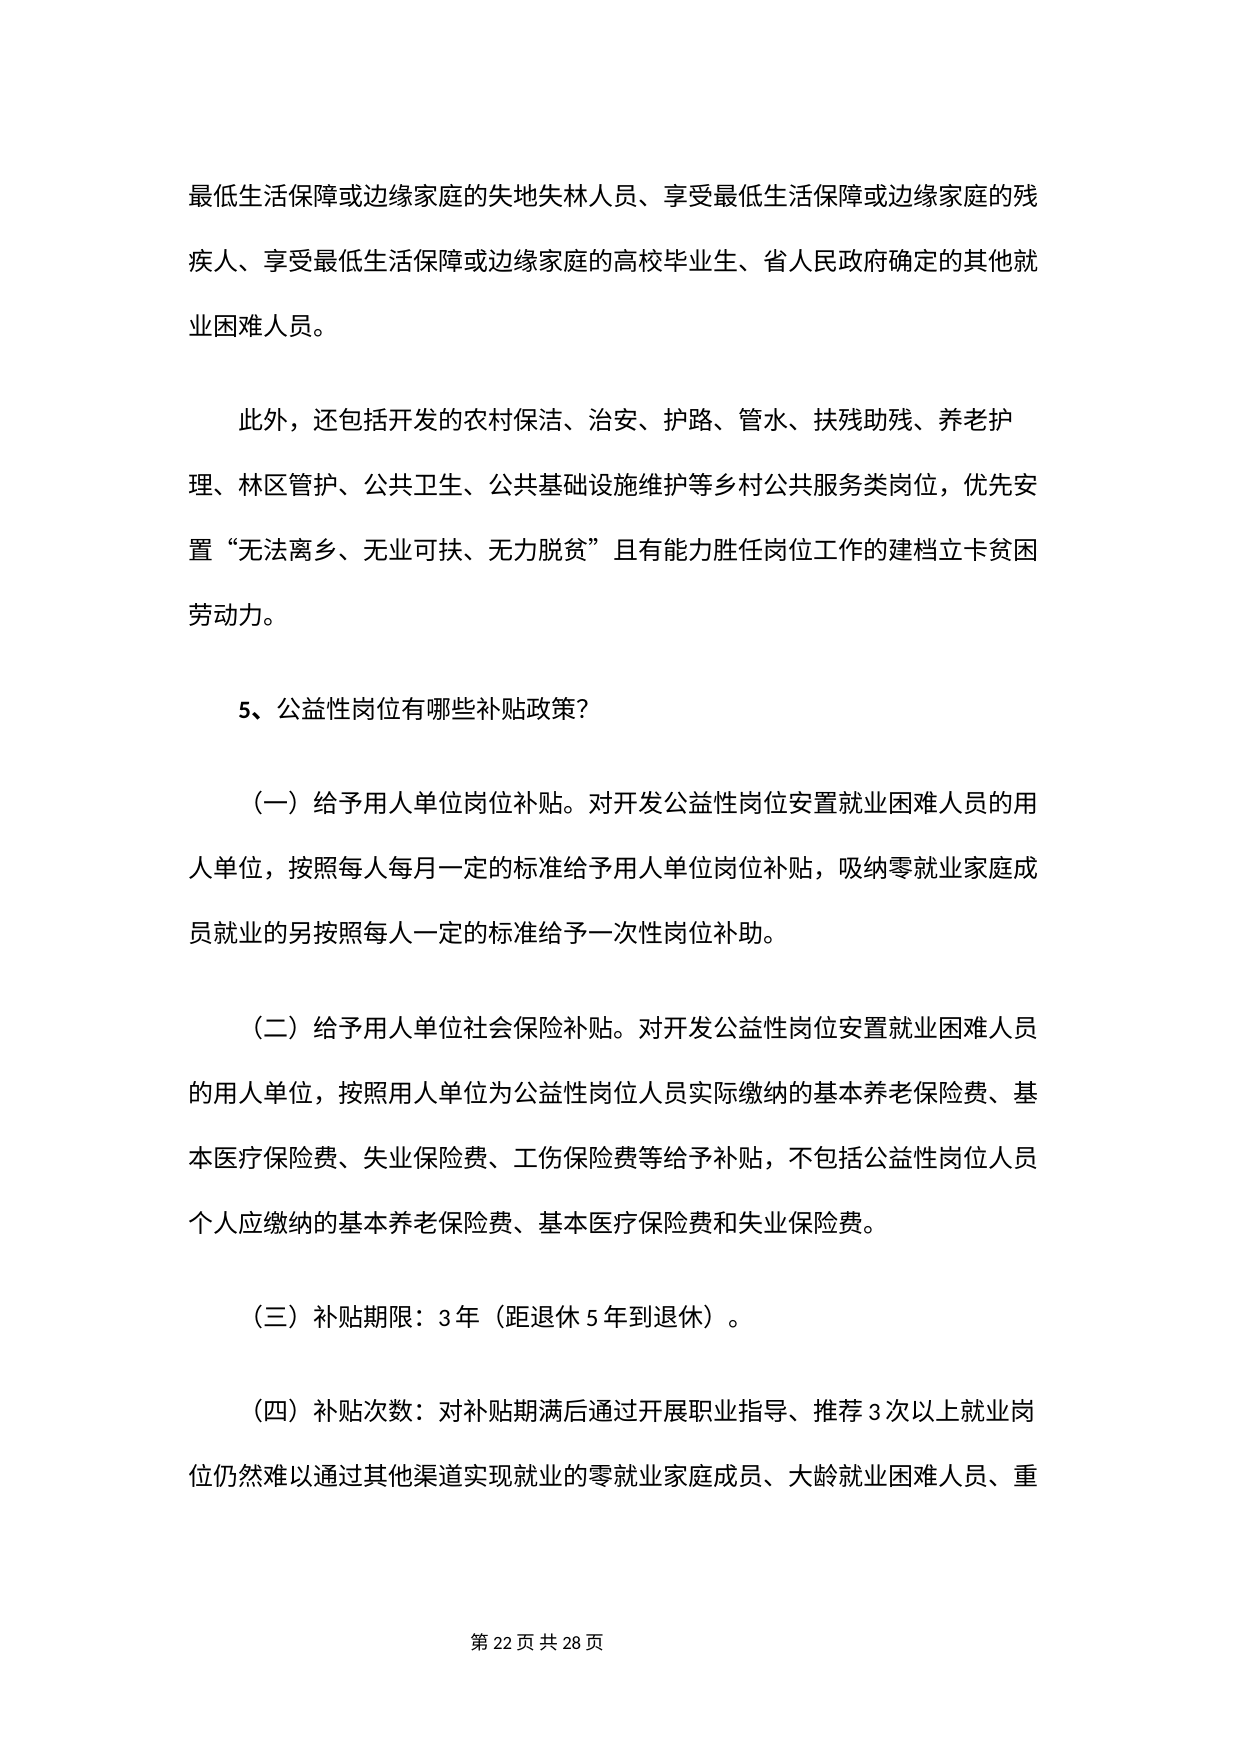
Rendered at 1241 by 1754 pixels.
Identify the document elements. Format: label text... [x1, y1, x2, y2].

text 此外，还包括开发的农村保洁、治安、护路、管水、扶残助残、养老护理、林区管护、公共卫生、公共基础设施维护等乡村公共服务类岗位，优先安置“无法离乡、无业可扶、无力脱贫”且有能力胜任岗位工作的建档立卡贫困劳动力。 [188, 386, 1052, 646]
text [188, 1377, 1052, 1507]
text （三）补贴期限：3年（距退休5年到退休）。 [188, 1283, 1052, 1348]
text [188, 162, 1052, 357]
text 5、公益性岗位有哪些补贴政策？ [188, 675, 1052, 740]
text （一）给予用人单位岗位补贴。对开发公益性岗位安置就业困难人员的用人单位，按照每人每月一定的标准给予用人单位岗位补贴，吸纳零就业家庭成员就业的另按照每人一定的标准给予一次性岗位补助。 [188, 769, 1052, 964]
text （二）给予用人单位社会保险补贴。对开发公益性岗位安置就业困难人员的用人单位，按照用人单位为公益性岗位人员实际缴纳的基本养老保险费、基本医疗保险费、失业保险费、工伤保险费等给予补贴，不包括公益性岗位人员个人应缴纳的基本养老保险费、基本医疗保险费和失业保险费。 [188, 994, 1052, 1254]
